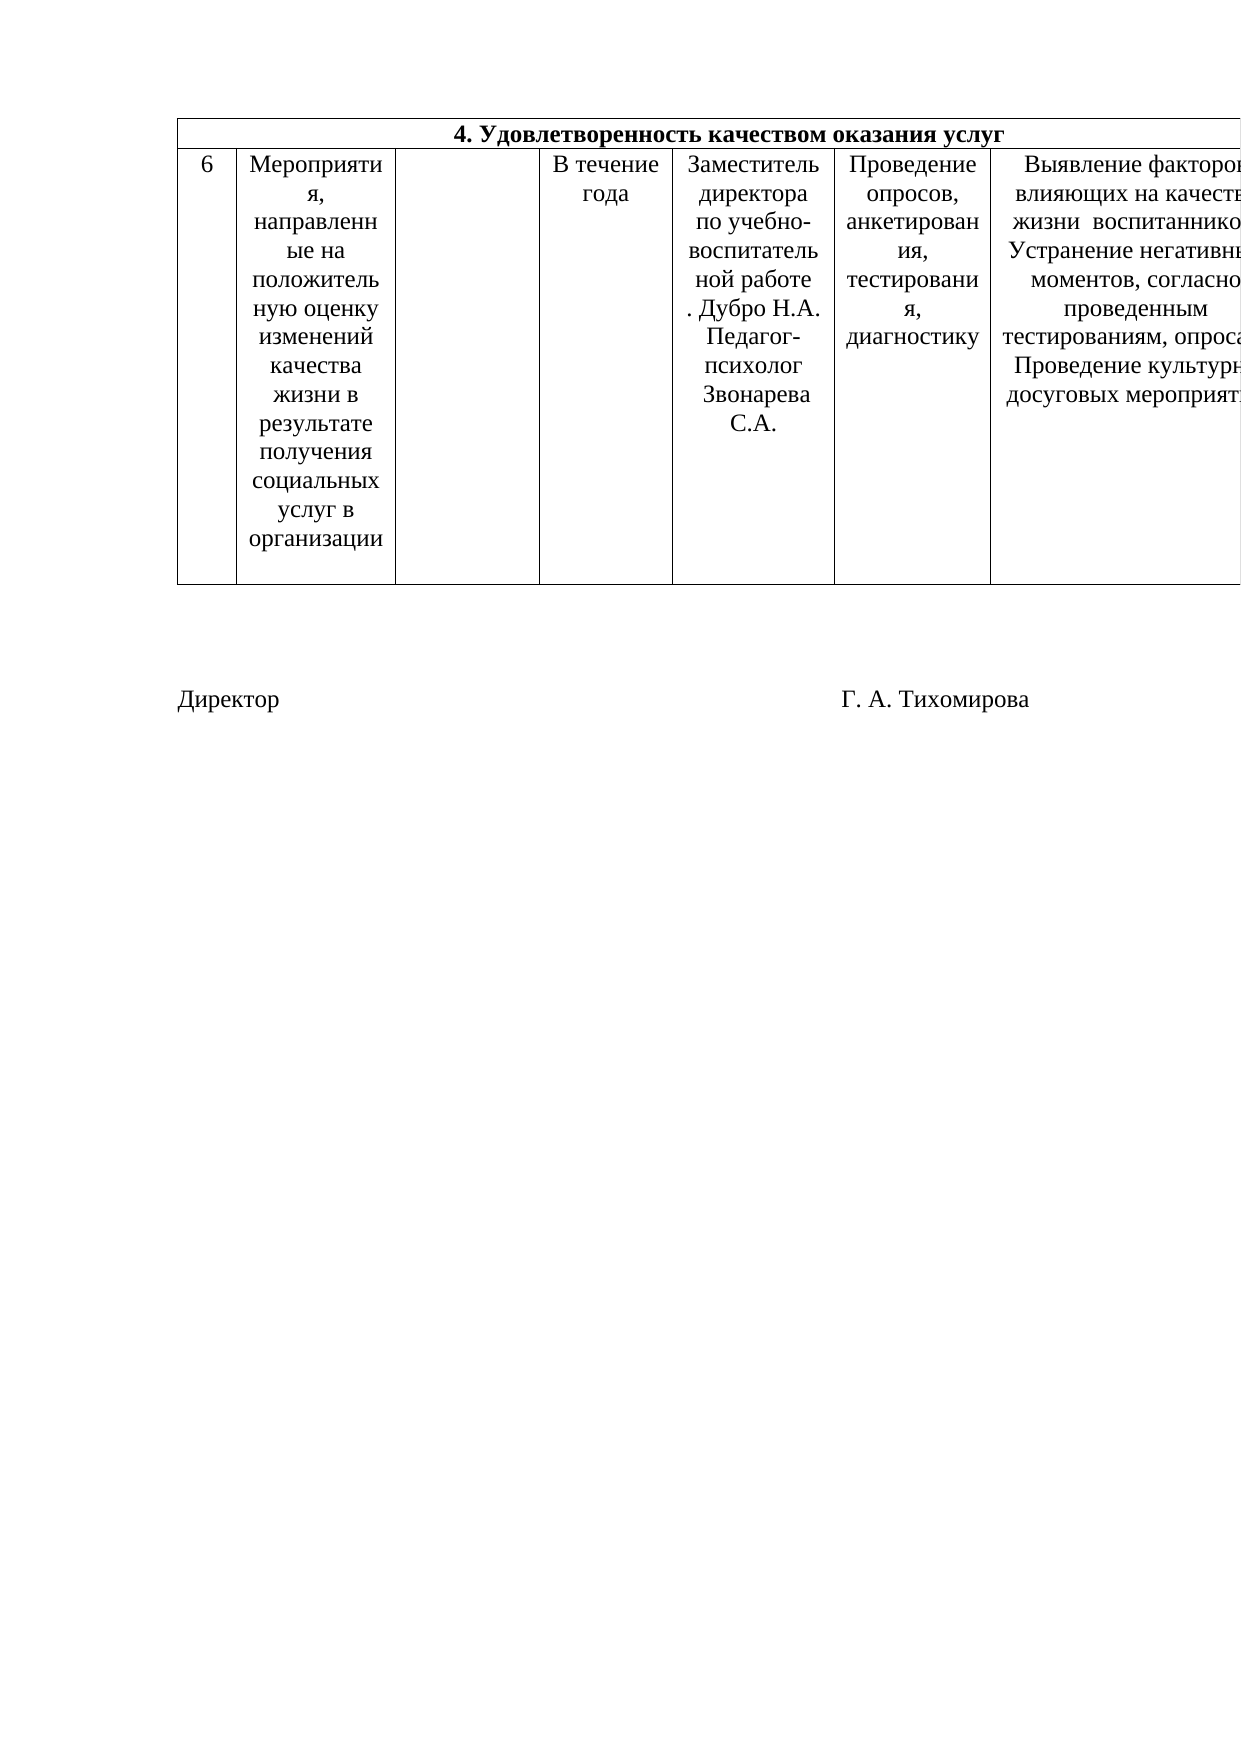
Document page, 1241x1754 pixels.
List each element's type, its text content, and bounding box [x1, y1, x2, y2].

table_cell Мероприятия, направленные на положительную оценку изменений качества жизни в результате получения социальных услуг в организации [237, 149, 395, 584]
table_cell Заместитель директора по учебно-воспитательной работе . Дубро Н.А. Педагог-психолог Звонарева С.А. [673, 149, 834, 584]
table_cell [396, 149, 539, 584]
table_cell Выявление факторов влияющих на качества жизни воспитанников. Устранение негативных моментов, согласно проведенным тестированиям, опросам. Проведение культурно досуговых мероприятий [991, 149, 1240, 584]
text Директор Г. А. Тихомирова [177, 684, 1152, 712]
table_cell 6 [178, 149, 236, 584]
table_cell В течение года [540, 149, 672, 584]
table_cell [178, 119, 1240, 148]
table_cell Проведение опросов, анкетирования, тестирования, диагностику [835, 149, 990, 584]
